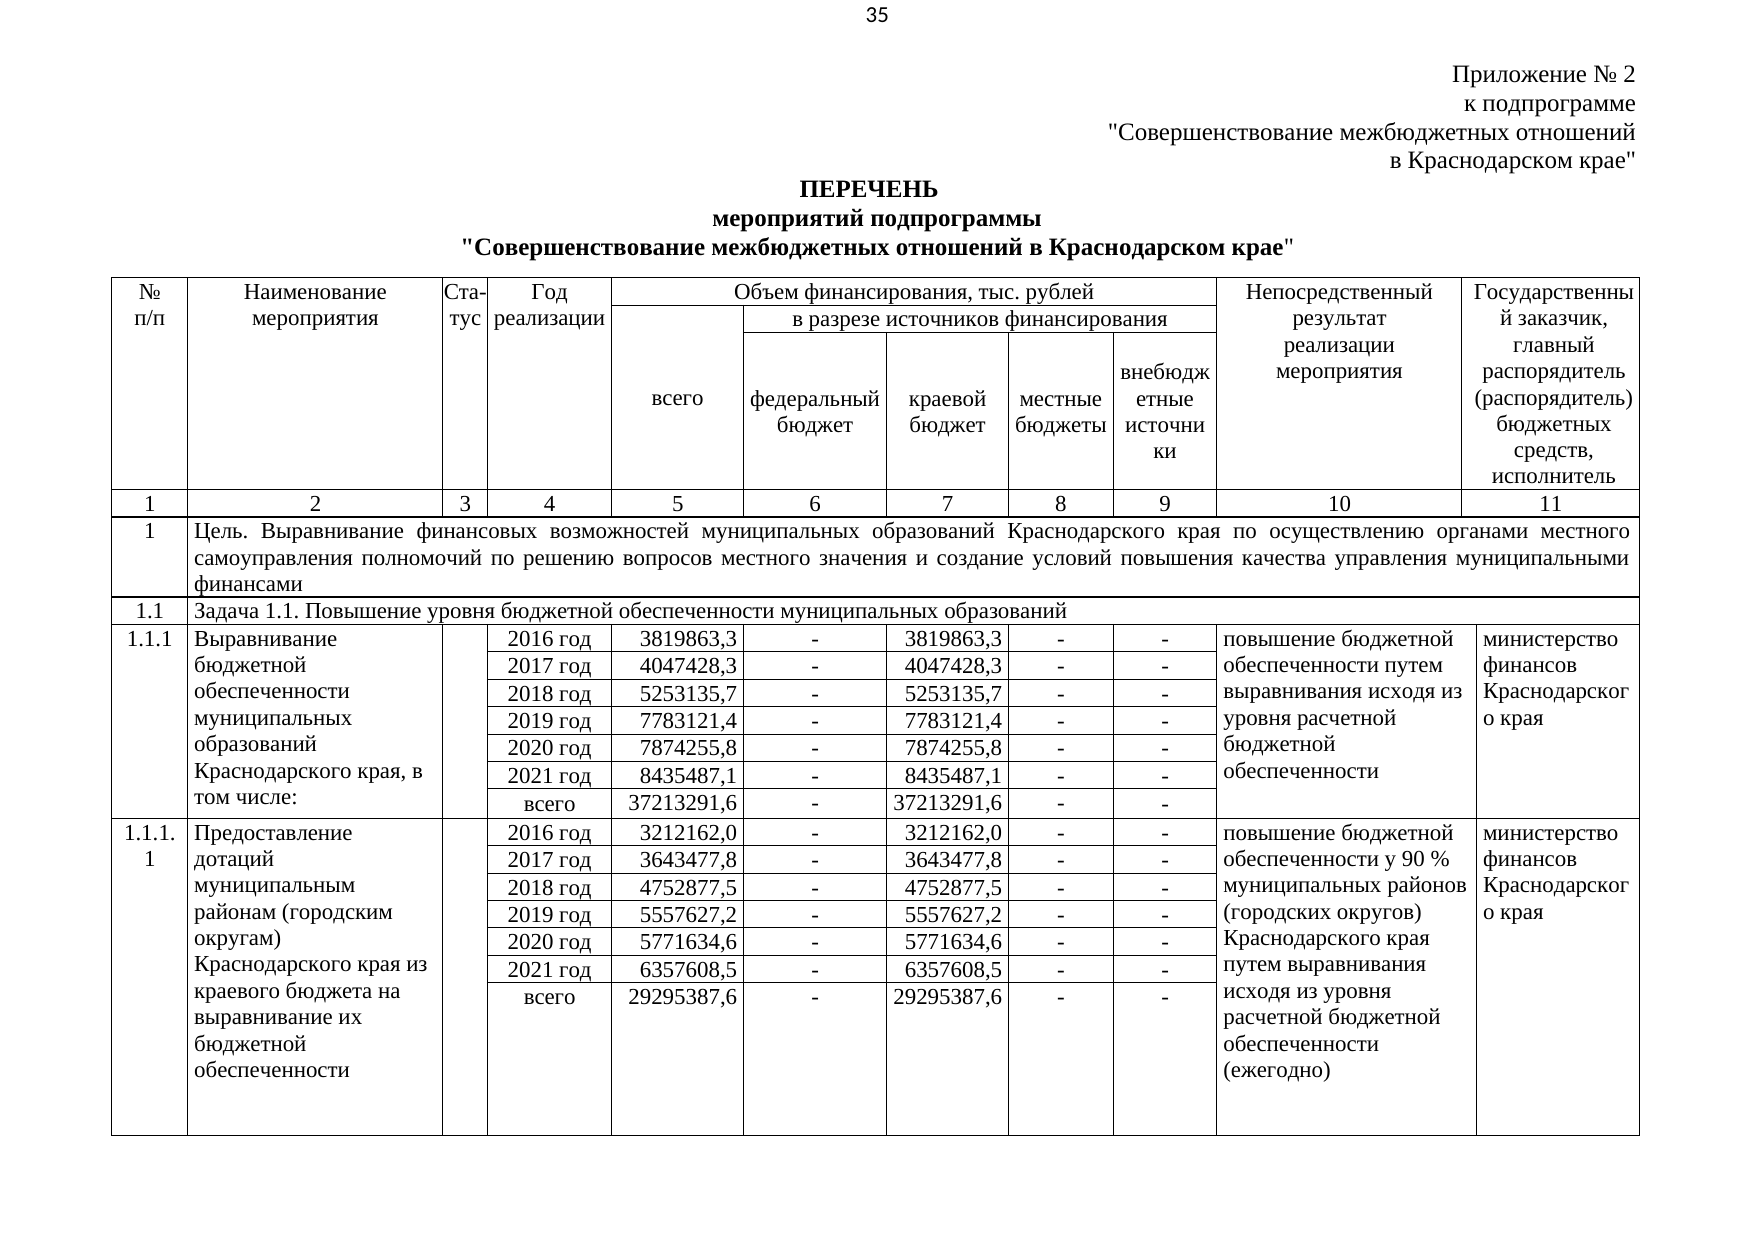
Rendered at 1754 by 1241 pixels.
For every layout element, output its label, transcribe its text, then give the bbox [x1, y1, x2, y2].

table_cell 9 [1114, 490, 1216, 516]
table_cell 7874255,8 [612, 735, 743, 761]
table_cell 1.1 [112, 598, 187, 624]
table_cell Цель. Выравнивание финансовых возможностей муниципальных образований Краснодарского края по осуществлению органами местного самоуправления полномочий по решению вопросов местного значения и создание условий повышения качества управления муниципальными финансами [188, 518, 1639, 596]
table_cell повышение бюджетной обеспеченности у 90 % муниципальных районов (городских округов) Краснодарского края путем выравнивания исходя из уровня расчетной бюджетной обеспеченности (ежегодно) [1217, 819, 1476, 1135]
table_cell - [1114, 819, 1216, 845]
table_cell 2016 год [488, 819, 611, 845]
table_cell - [1009, 956, 1113, 982]
table_cell - [744, 956, 886, 982]
table_cell 5771634,6 [612, 928, 743, 955]
table_cell внебюджетные источники [1114, 333, 1216, 489]
table_cell 10 [1217, 490, 1461, 516]
table_cell - [1009, 652, 1113, 679]
table_header № п/п [112, 278, 187, 489]
text "Совершенствование межбюджетных отношений в Краснодарском крае" [118, 232, 1636, 260]
text к подпрограмме [118, 88, 1636, 117]
table_cell - [744, 901, 886, 927]
table_cell 3819863,3 [887, 625, 1008, 651]
table_cell 2017 год [488, 652, 611, 679]
table_cell 4752877,5 [887, 874, 1008, 900]
table_cell 8435487,1 [612, 762, 743, 788]
table_cell - [744, 983, 886, 1135]
table_header Год реализации [488, 278, 611, 489]
table_cell - [1114, 846, 1216, 872]
table_cell 3819863,3 [612, 625, 743, 651]
table_header Государственный заказчик, главный распорядитель (распорядитель) бюджетных средств, исполнитель [1462, 278, 1639, 489]
table_cell - [744, 735, 886, 761]
text ПЕРЕЧЕНЬ [118, 174, 1636, 203]
table_cell - [744, 652, 886, 679]
table_cell - [1009, 789, 1113, 818]
table_cell местные бюджеты [1009, 333, 1113, 489]
table_cell 3 [443, 490, 487, 516]
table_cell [1477, 819, 1639, 1135]
table_cell 8 [1009, 490, 1113, 516]
table_cell - [744, 846, 886, 872]
table_header Объем финансирования, тыс. рублей [612, 278, 1216, 304]
table_cell - [744, 680, 886, 706]
text "Совершенствование межбюджетных отношений [118, 117, 1636, 145]
table_cell Задача 1.1. Повышение уровня бюджетной обеспеченности муниципальных образований [188, 598, 1639, 624]
table_cell всего [612, 306, 743, 489]
table_cell - [1009, 625, 1113, 651]
table_cell всего [488, 789, 611, 818]
table_cell - [1009, 874, 1113, 900]
table_cell [443, 819, 487, 1135]
table_cell - [744, 928, 886, 955]
table_cell - [744, 762, 886, 788]
table_cell 1.1.1 [112, 625, 187, 818]
table_cell 4047428,3 [887, 652, 1008, 679]
table_cell 37213291,6 [612, 789, 743, 818]
table_cell 7 [887, 490, 1008, 516]
table_cell Предоставление дотаций муниципальным районам (городским округам) Краснодарского края из краевого бюджета на выравнивание их бюджетной обеспеченности [188, 819, 442, 1135]
table_cell 7783121,4 [887, 707, 1008, 733]
table_cell 2018 год [488, 680, 611, 706]
table_cell - [744, 707, 886, 733]
table_cell всего [488, 983, 611, 1135]
table_cell - [1114, 874, 1216, 900]
table_cell 2019 год [488, 901, 611, 927]
table_cell 5253135,7 [887, 680, 1008, 706]
table_cell 11 [1462, 490, 1639, 516]
table_cell 2019 год [488, 707, 611, 733]
table_cell 29295387,6 [612, 983, 743, 1135]
table_cell 5771634,6 [887, 928, 1008, 955]
table_header Ста-тус [443, 278, 487, 489]
text Приложение № 2 [118, 59, 1636, 88]
table_cell 2 [188, 490, 442, 516]
table_cell 37213291,6 [887, 789, 1008, 818]
table_cell 2017 год [488, 846, 611, 872]
table_cell 2020 год [488, 928, 611, 955]
table_cell - [744, 625, 886, 651]
table_cell - [744, 819, 886, 845]
table_cell 1.1.1.1 [112, 819, 187, 1135]
table_cell 4752877,5 [612, 874, 743, 900]
table_cell 5557627,2 [612, 901, 743, 927]
table_cell 6357608,5 [887, 956, 1008, 982]
table_cell - [1114, 680, 1216, 706]
table_cell 6357608,5 [612, 956, 743, 982]
table_cell 8435487,1 [887, 762, 1008, 788]
table_cell федеральный бюджет [744, 333, 886, 489]
table_cell - [1114, 789, 1216, 818]
table_cell 29295387,6 [887, 983, 1008, 1135]
table_cell 3643477,8 [887, 846, 1008, 872]
table_cell 5253135,7 [612, 680, 743, 706]
table_header Наименование мероприятия [188, 278, 442, 489]
table_cell 1 [112, 518, 187, 596]
table_cell 5557627,2 [887, 901, 1008, 927]
table_cell 3643477,8 [612, 846, 743, 872]
table_cell 2021 год [488, 762, 611, 788]
table_cell - [1114, 707, 1216, 733]
table_cell 4047428,3 [612, 652, 743, 679]
table_cell - [1009, 680, 1113, 706]
table_cell - [1114, 956, 1216, 982]
table_cell - [1114, 928, 1216, 955]
table_cell - [1114, 625, 1216, 651]
table_cell повышение бюджетной обеспеченности путем выравнивания исходя из уровня расчетной бюджетной обеспеченности [1217, 625, 1476, 818]
table_cell в разрезе источников финансирования [744, 306, 1216, 332]
table_cell - [744, 874, 886, 900]
table_cell - [1009, 846, 1113, 872]
table_cell - [1114, 983, 1216, 1135]
table_cell 5 [612, 490, 743, 516]
table_cell 6 [744, 490, 886, 516]
text в Краснодарском крае" [118, 145, 1636, 174]
table_cell 4 [488, 490, 611, 516]
table_cell - [1009, 901, 1113, 927]
table_cell - [1009, 762, 1113, 788]
table_cell - [1114, 762, 1216, 788]
table_cell 3212162,0 [612, 819, 743, 845]
table_cell - [1114, 652, 1216, 679]
table_cell 2018 год [488, 874, 611, 900]
table_cell - [1009, 707, 1113, 733]
table_cell 7783121,4 [612, 707, 743, 733]
table_cell 7874255,8 [887, 735, 1008, 761]
table_cell - [744, 789, 886, 818]
table_cell [443, 625, 487, 818]
table_cell 1 [112, 490, 187, 516]
table_cell 2016 год [488, 625, 611, 651]
table_header Непосредственный результат реализации мероприятия [1217, 278, 1461, 489]
table_cell - [1009, 735, 1113, 761]
table_cell краевой бюджет [887, 333, 1008, 489]
table_cell - [1114, 735, 1216, 761]
table_cell министерство финансов Краснодарского края [1477, 625, 1639, 818]
table_cell 3212162,0 [887, 819, 1008, 845]
table_cell 2021 год [488, 956, 611, 982]
table_cell - [1009, 819, 1113, 845]
table_cell - [1114, 901, 1216, 927]
table_cell - [1009, 928, 1113, 955]
text мероприятий подпрограммы [118, 203, 1636, 232]
table_cell Выравнивание бюджетной обеспеченности муниципальных образований Краснодарского края, в том числе: [188, 625, 442, 818]
table_cell 2020 год [488, 735, 611, 761]
table_cell - [1009, 983, 1113, 1135]
